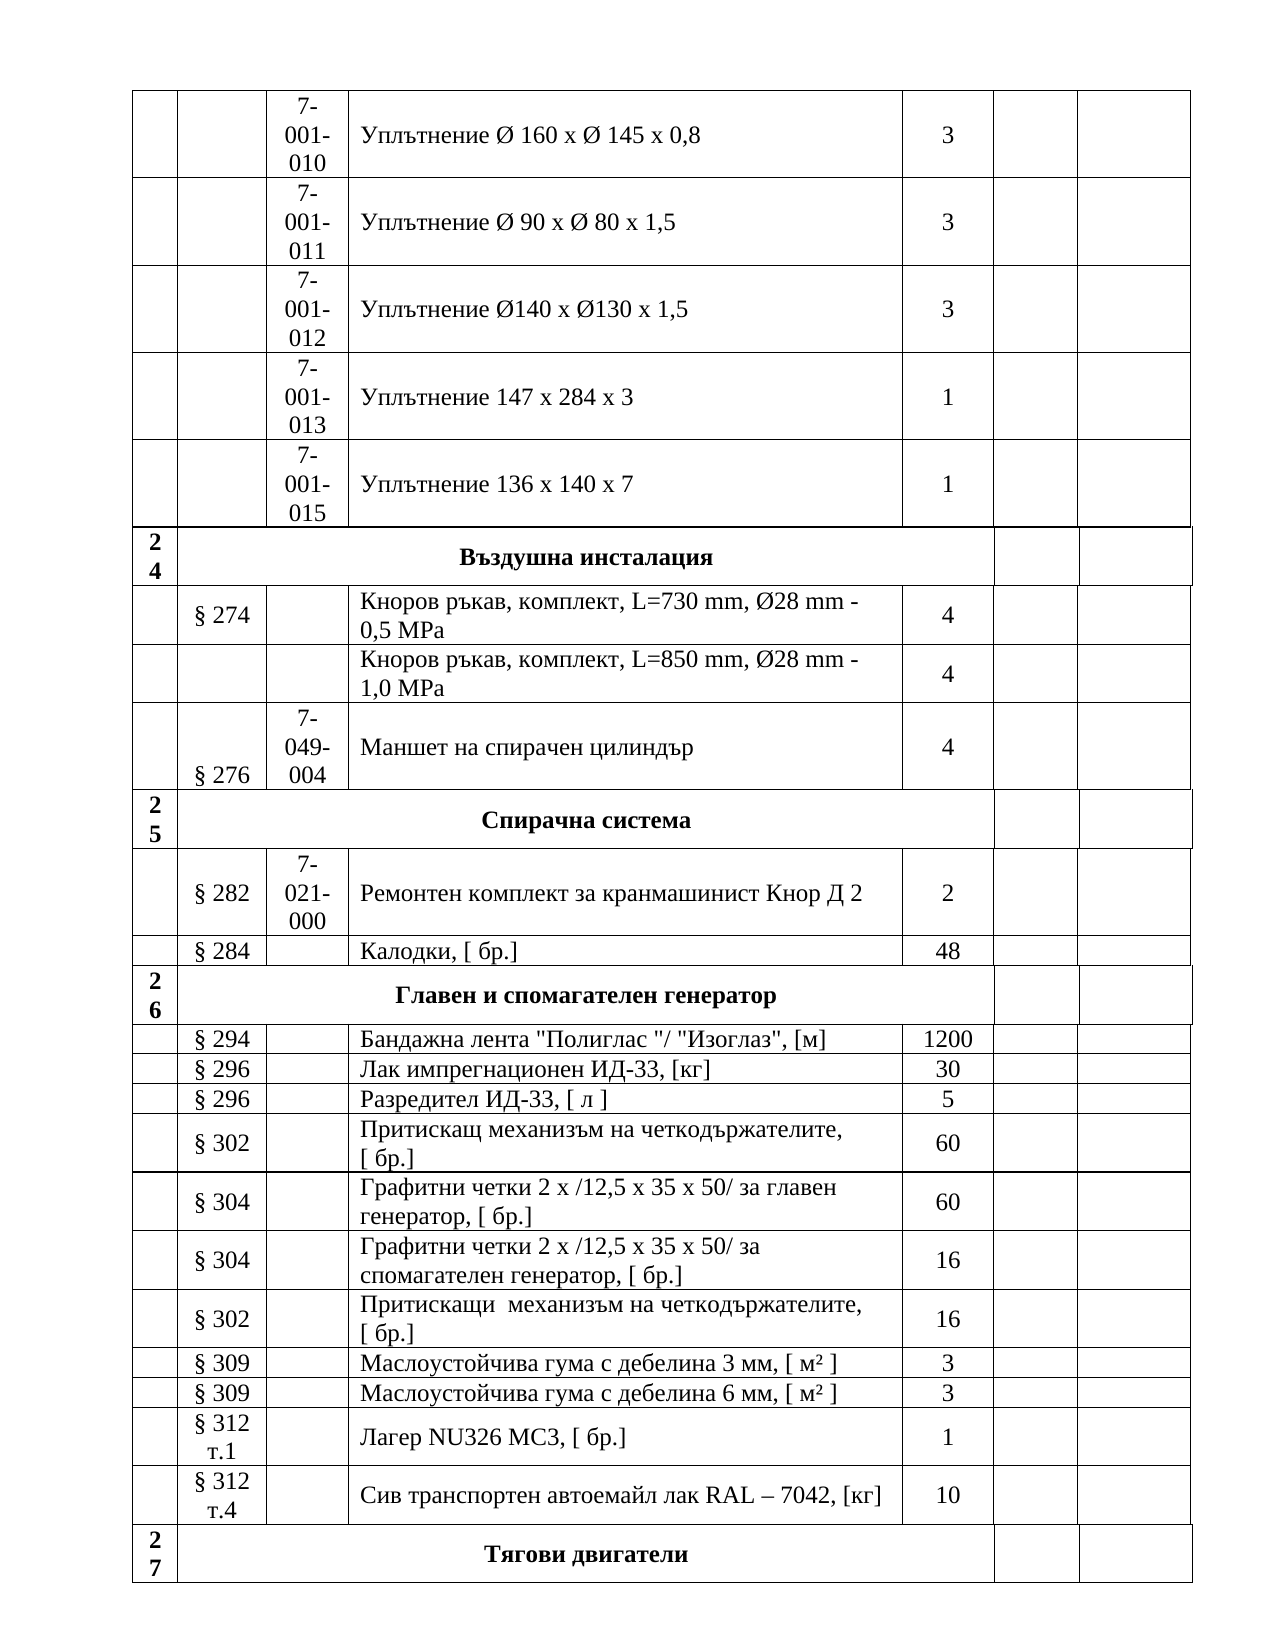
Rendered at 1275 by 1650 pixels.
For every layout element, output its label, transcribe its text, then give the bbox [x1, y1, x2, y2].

table_cell Сив транспортен автоемайл лак RAL – 7042, [кг] [349, 1466, 902, 1524]
table_cell [133, 936, 177, 965]
table_cell Маншет на спирачен цилиндър [349, 703, 902, 789]
table_cell 4 [903, 703, 993, 789]
table_cell [1078, 1025, 1190, 1053]
table_cell [133, 1290, 177, 1347]
table_cell [133, 586, 177, 643]
table_cell [267, 645, 348, 702]
table_cell [267, 1348, 348, 1377]
table_cell 24 [133, 528, 177, 585]
table_cell Уплътнение Ø 90 х Ø 80 х 1,5 [349, 178, 902, 264]
table_cell § 296 [178, 1084, 266, 1113]
table_cell [1078, 1173, 1190, 1230]
table_cell [1078, 1408, 1190, 1465]
table_cell 7-001-012 [267, 266, 348, 352]
table_cell [267, 1025, 348, 1053]
table_cell § 312 т.4 [178, 1466, 266, 1524]
table_cell [133, 1466, 177, 1524]
table_cell [994, 1466, 1077, 1524]
table_cell [994, 849, 1077, 935]
table_cell [1078, 1114, 1190, 1171]
table_cell [994, 353, 1077, 439]
table_cell Графитни четки 2 х /12,5 х 35 х 50/ за спомагателен генератор, [ бр.] [349, 1231, 902, 1288]
table_cell [267, 1466, 348, 1524]
table_cell § 282 [178, 849, 266, 935]
table_cell [133, 440, 177, 526]
table_cell [267, 1408, 348, 1465]
table_cell [133, 1348, 177, 1377]
table_cell § 294 [178, 1025, 266, 1053]
table_cell [267, 1114, 348, 1171]
table_cell § 284 [178, 936, 266, 965]
table_cell [267, 586, 348, 643]
table_cell 26 [133, 966, 177, 1023]
table_cell [178, 178, 266, 264]
table_cell [994, 586, 1077, 643]
table_cell [178, 266, 266, 352]
table_cell 10 [903, 1466, 993, 1524]
table_cell § 274 [178, 586, 266, 643]
table_cell [1078, 849, 1190, 935]
table_cell [1080, 965, 1192, 1023]
table_cell [1078, 1231, 1190, 1288]
table_cell [1078, 645, 1190, 702]
table_cell § 312 т.1 [178, 1408, 266, 1465]
table_cell 16 [903, 1290, 993, 1347]
table_cell [994, 645, 1077, 702]
table_cell [994, 1408, 1077, 1465]
table_cell [1080, 526, 1192, 585]
table_cell Кноров ръкав, комплект, L=730 mm, Ø28 mm - 0,5 MPa [349, 586, 902, 643]
table_cell [994, 1378, 1077, 1407]
table_cell 60 [903, 1173, 993, 1230]
table_cell [133, 1408, 177, 1465]
table_cell [133, 1084, 177, 1113]
table_cell 3 [903, 91, 993, 177]
table_cell § 304 [178, 1173, 266, 1230]
table_cell [995, 1525, 1079, 1582]
table_cell § 302 [178, 1290, 266, 1347]
table_cell [133, 645, 177, 702]
table_cell 7-001-011 [267, 178, 348, 264]
table_cell [133, 353, 177, 439]
table_cell Уплътнение Ø 160 х Ø 145 х 0,8 [349, 91, 902, 177]
table_cell [133, 703, 177, 789]
table_cell [994, 178, 1077, 264]
table_cell [178, 353, 266, 439]
table_cell [133, 1378, 177, 1407]
table_cell Ремонтен комплект за кранмашинист Кнор Д 2 [349, 849, 902, 935]
table_cell 1 [903, 440, 993, 526]
table_cell [994, 1054, 1077, 1083]
table_cell 3 [903, 266, 993, 352]
table_cell 27 [133, 1525, 177, 1582]
table_cell [994, 936, 1077, 965]
table_cell [1080, 789, 1192, 848]
table_cell [1078, 703, 1190, 789]
table_cell [133, 178, 177, 264]
table_cell Бандажна лента "Полиглас "/ "Изоглаз", [м] [349, 1025, 902, 1053]
table_cell 7-021-000 [267, 849, 348, 935]
table_cell Калодки, [ бр.] [349, 936, 902, 965]
table_cell [994, 1231, 1077, 1288]
table_cell Разредител ИД-33, [ л ] [349, 1084, 902, 1113]
table_cell [133, 1173, 177, 1230]
table_cell [994, 1290, 1077, 1347]
table_cell [994, 440, 1077, 526]
table_cell [1078, 1348, 1190, 1377]
table_cell Притискащ механизъм на четкодържателите, [ бр.] [349, 1114, 902, 1171]
table_cell [1078, 586, 1190, 643]
table_cell 7-001-013 [267, 353, 348, 439]
table_cell Спирачна система [178, 790, 994, 848]
table_cell [267, 1084, 348, 1113]
table_cell Притискащи механизъм на четкодържателите, [ бр.] [349, 1290, 902, 1347]
table_cell 7-049-004 [267, 703, 348, 789]
table_cell 4 [903, 586, 993, 643]
table_cell § 304 [178, 1231, 266, 1288]
table_cell 48 [903, 936, 993, 965]
table_cell Маслоустойчива гума с дебелина 6 мм, [ м² ] [349, 1378, 902, 1407]
table_cell 25 [133, 790, 177, 848]
table_cell 1 [903, 353, 993, 439]
table_cell § 309 [178, 1378, 266, 1407]
table_cell [133, 1025, 177, 1053]
table_cell 5 [903, 1084, 993, 1113]
table_cell Лак импрегнационен ИД-33, [кг] [349, 1054, 902, 1083]
table_cell [267, 1231, 348, 1288]
table_cell [267, 1173, 348, 1230]
table_cell 4 [903, 645, 993, 702]
table_cell [994, 1173, 1077, 1230]
table_cell [267, 1290, 348, 1347]
table_cell [133, 1114, 177, 1171]
table_cell [995, 528, 1079, 585]
table_cell [1078, 1290, 1190, 1347]
table_cell [994, 91, 1077, 177]
table_cell 30 [903, 1054, 993, 1083]
table_cell 7-001-015 [267, 440, 348, 526]
table_cell 7-001-010 [267, 91, 348, 177]
table_cell [133, 1231, 177, 1288]
table_cell Уплътнение 147 х 284 х 3 [349, 353, 902, 439]
table_cell Лагер NU326 MC3, [ бр.] [349, 1408, 902, 1465]
table_cell [178, 440, 266, 526]
table_cell § 296 [178, 1054, 266, 1083]
table_cell [1078, 1378, 1190, 1407]
table_cell [178, 645, 266, 702]
table_cell [1080, 1525, 1192, 1582]
table_cell [267, 936, 348, 965]
table_cell § 276 [178, 703, 266, 789]
table_cell [133, 849, 177, 935]
table_cell 16 [903, 1231, 993, 1288]
table_cell [994, 1025, 1077, 1053]
table_cell [1078, 266, 1190, 352]
table_cell [1078, 1084, 1190, 1113]
table_cell Уплътнение Ø140 х Ø130 х 1,5 [349, 266, 902, 352]
table_cell Тягови двигатели [178, 1525, 994, 1582]
table_cell § 309 [178, 1348, 266, 1377]
table_cell 3 [903, 178, 993, 264]
table_cell Уплътнение 136 х 140 х 7 [349, 440, 902, 526]
table_cell [1078, 1054, 1190, 1083]
table_cell [1078, 91, 1190, 177]
table_cell [1078, 1466, 1190, 1524]
table_cell [994, 1348, 1077, 1377]
table_cell Графитни четки 2 х /12,5 х 35 х 50/ за главен генератор, [ бр.] [349, 1173, 902, 1230]
table_cell [994, 1114, 1077, 1171]
table_cell Кноров ръкав, комплект, L=850 mm, Ø28 mm - 1,0 MPa [349, 645, 902, 702]
table_cell Маслоустойчива гума с дебелина 3 мм, [ м² ] [349, 1348, 902, 1377]
table_cell Въздушна инсталация [178, 528, 994, 585]
table_cell § 302 [178, 1114, 266, 1171]
table_cell 60 [903, 1114, 993, 1171]
table_cell [1078, 936, 1190, 965]
table_cell [133, 91, 177, 177]
table_cell [1078, 178, 1190, 264]
table_cell [994, 266, 1077, 352]
table_cell [178, 91, 266, 177]
table_cell [1078, 353, 1190, 439]
table_cell 1200 [903, 1025, 993, 1053]
table_cell [994, 703, 1077, 789]
table_cell [1078, 440, 1190, 526]
table_cell [133, 266, 177, 352]
table_cell 3 [903, 1348, 993, 1377]
table_cell [995, 790, 1079, 848]
table_cell [995, 966, 1079, 1023]
table_cell [267, 1054, 348, 1083]
table_cell Главен и спомагателен генератор [178, 966, 994, 1023]
table_cell 2 [903, 849, 993, 935]
table_cell [994, 1084, 1077, 1113]
table_cell [267, 1378, 348, 1407]
table_cell 3 [903, 1378, 993, 1407]
table_cell 1 [903, 1408, 993, 1465]
table_cell [133, 1054, 177, 1083]
